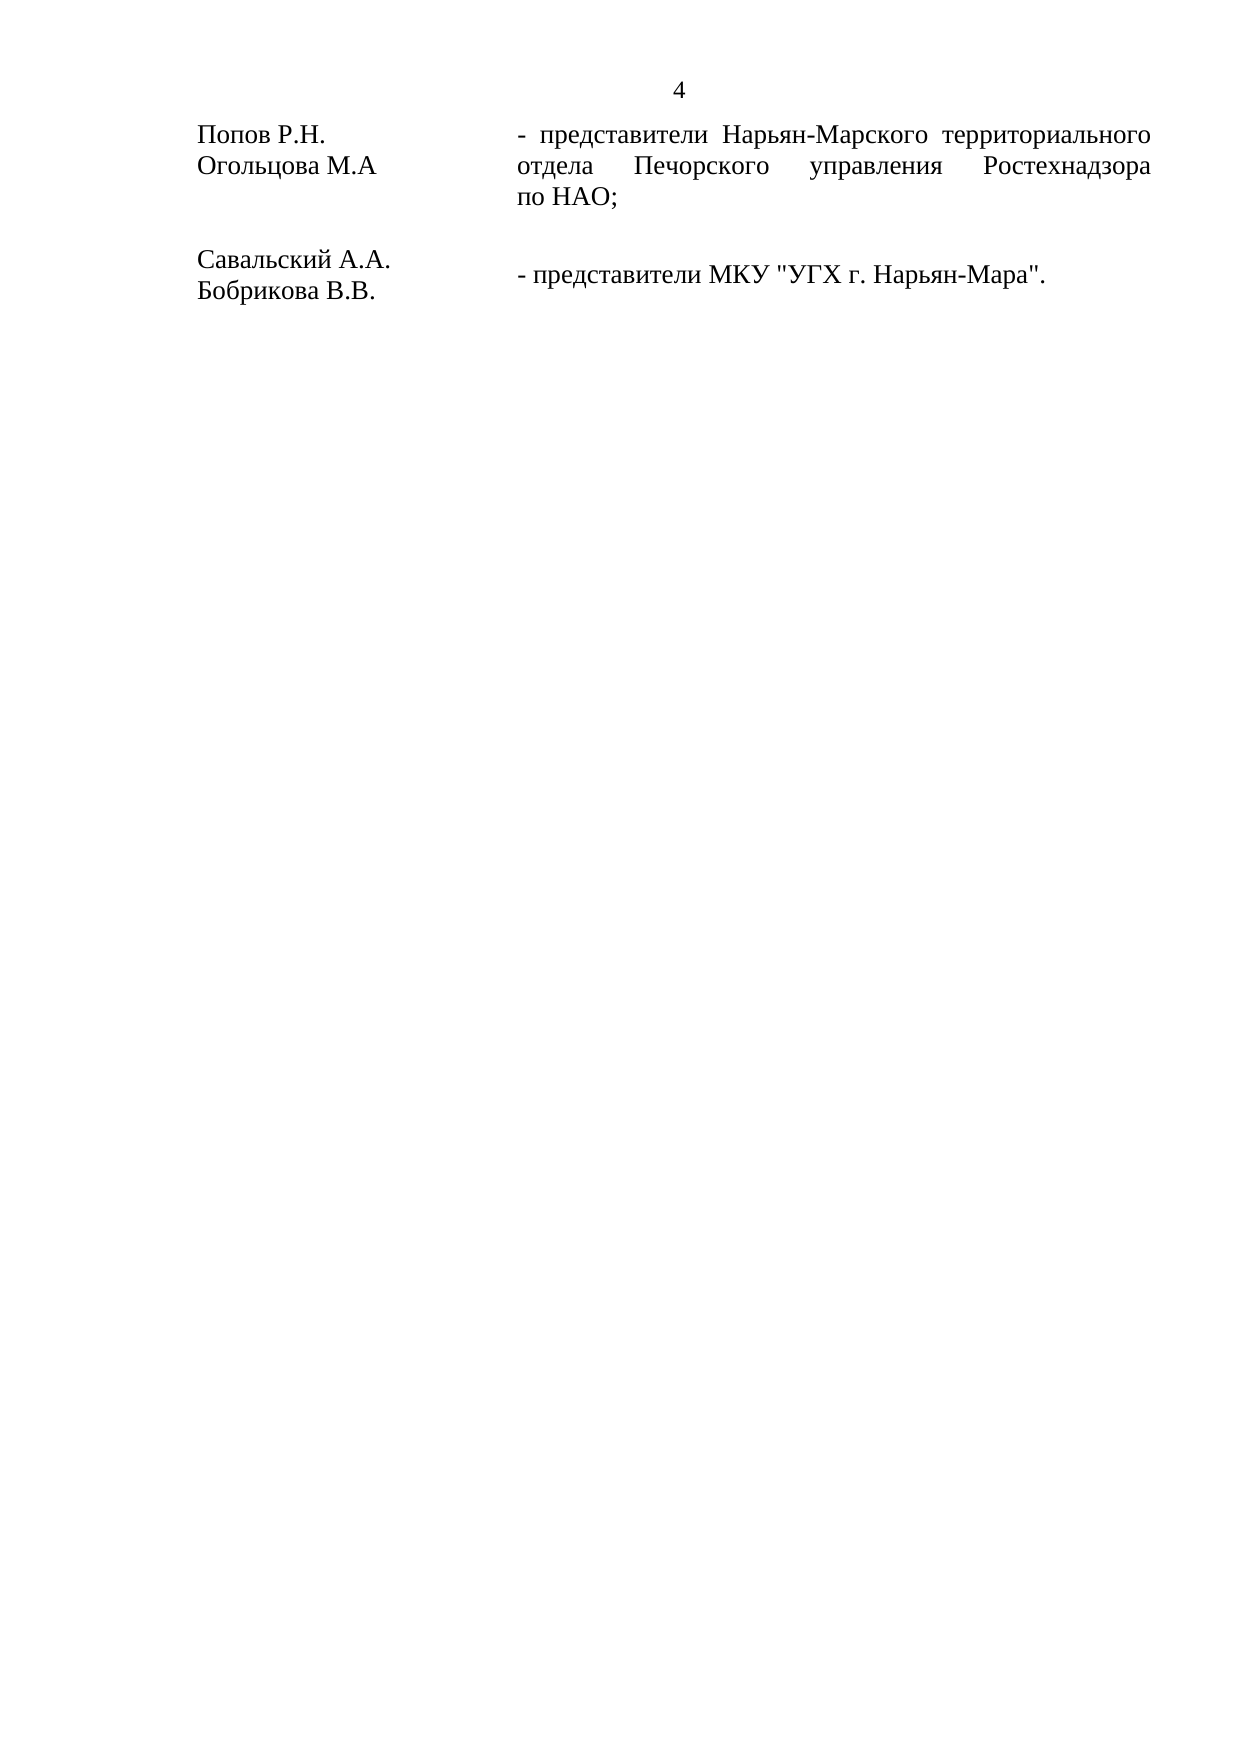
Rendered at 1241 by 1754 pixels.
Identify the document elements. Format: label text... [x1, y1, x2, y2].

table_cell Савальский А.А. Бобрикова В.В. [186, 212, 506, 336]
table_cell - представители Нарьян-Марского территориального отдела Печорского управления Ростехнадзора по НАО; [506, 118, 1163, 212]
table_cell Попов Р.Н. Огольцова М.А [186, 118, 506, 212]
table_cell - представители МКУ "УГХ г. Нарьян-Мара". [506, 212, 1163, 336]
